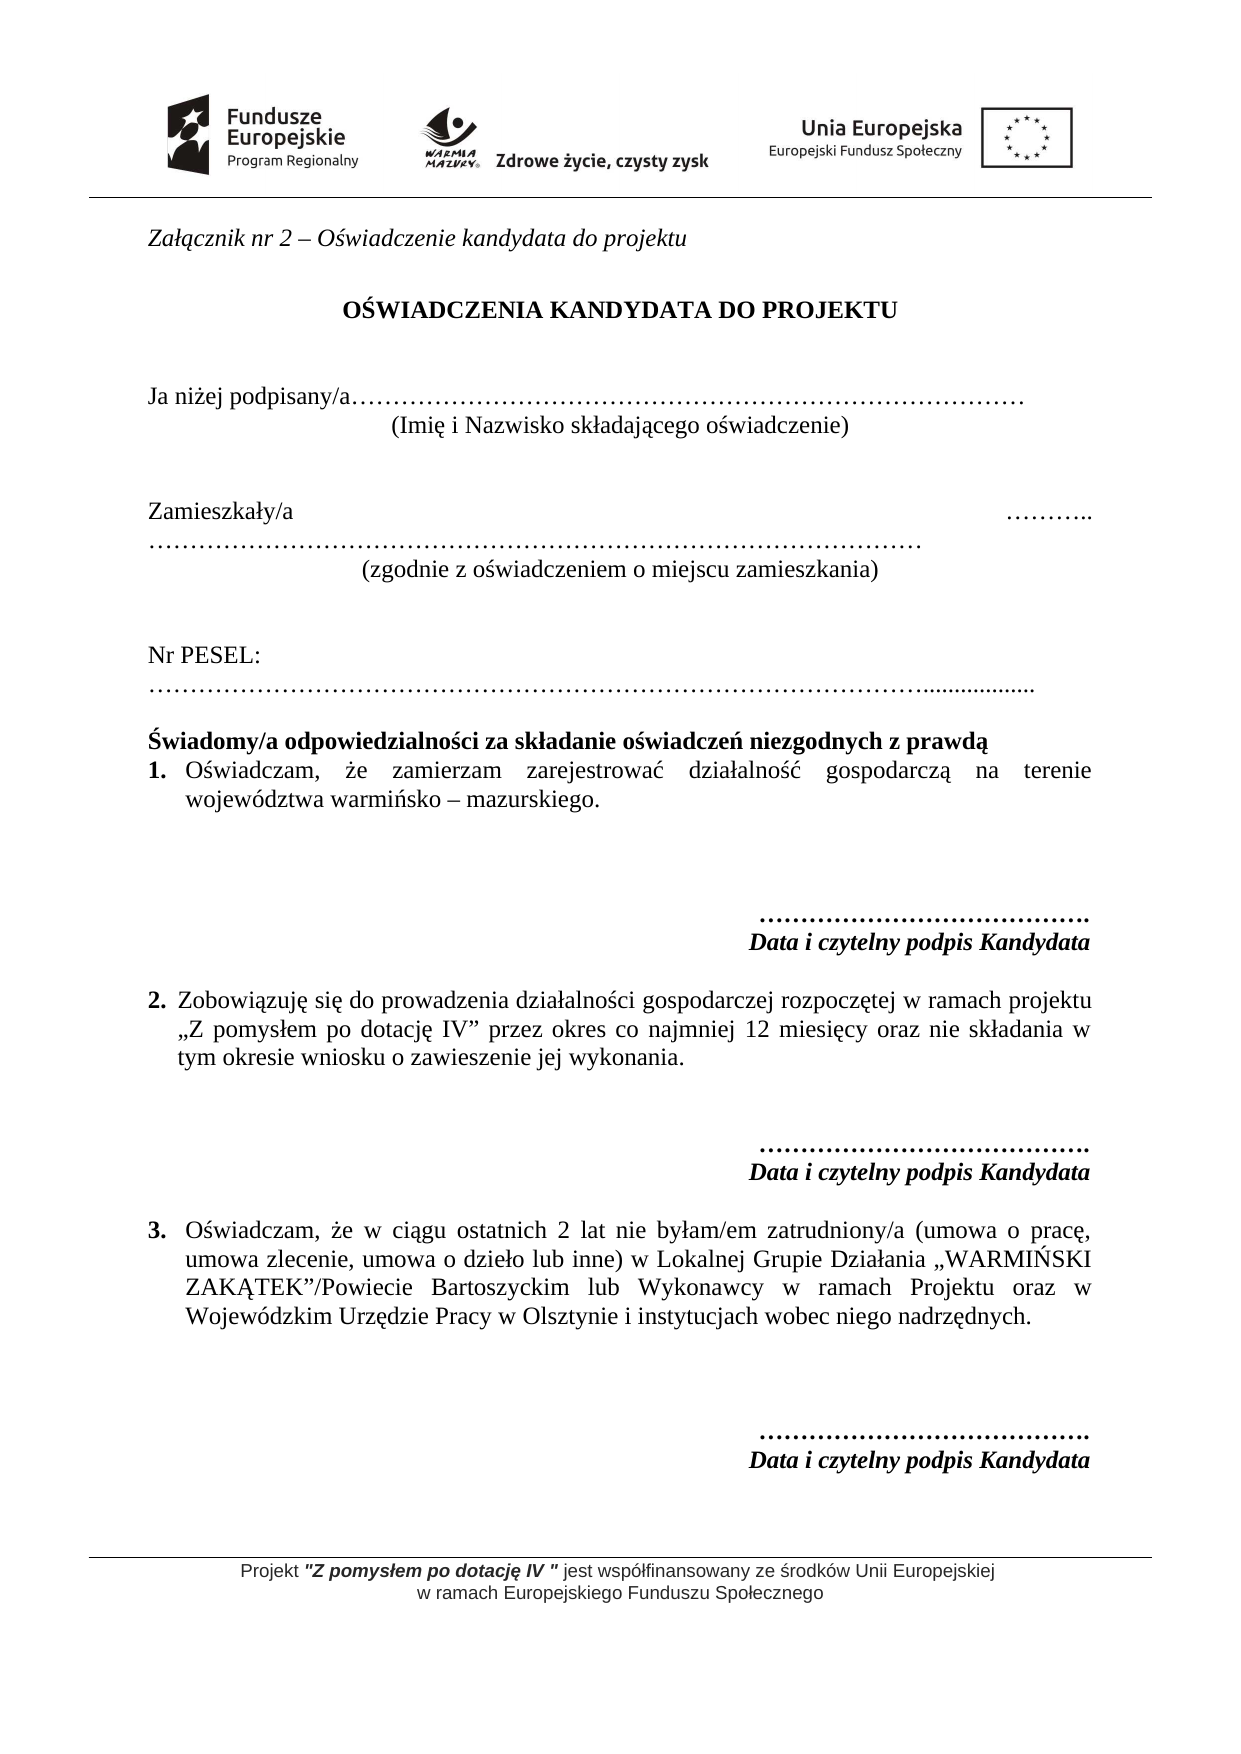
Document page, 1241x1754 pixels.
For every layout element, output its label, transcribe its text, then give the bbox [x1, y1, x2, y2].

text Data i czytelny podpis Kandydata [185, 1445, 1093, 1474]
text Nr PESEL: ………………………………………………………………………………….................. [148, 640, 1093, 697]
text (Imię i Nazwisko składającego oświadczenie) [148, 410, 1093, 439]
text Zamieszkały/a ………..………………………………………………………………………………… [148, 496, 1093, 554]
list Oświadczam, że zamierzam zarejestrować działalność gospodarczą na terenie województwa warmińsko – mazurskiego. [148, 755, 1093, 812]
text …………………………………. [185, 1129, 1093, 1157]
list Zobowiązuję się do prowadzenia działalności gospodarczej rozpoczętej w ramach projektu „Z pomysłem po dotację IV” przez okres co najmniej 12 miesięcy oraz nie składania w tym okresie wniosku o zawieszenie jej wykonania. [148, 985, 1093, 1071]
text Świadomy/a odpowiedzialności za składanie oświadczeń niezgodnych z prawdą [148, 726, 1093, 755]
text Data i czytelny podpis Kandydata [185, 1157, 1093, 1186]
text Data i czytelny podpis Kandydata [148, 927, 1093, 956]
picture [147, 73, 1093, 195]
text (zgodnie z oświadczeniem o miejscu zamieszkania) [148, 554, 1093, 582]
text Załącznik nr 2 – Oświadczenie kandydata do projektu [148, 223, 1093, 252]
text …………………………………. [148, 899, 1093, 927]
list Oświadczam, że w ciągu ostatnich 2 lat nie byłam/em zatrudniony/a (umowa o pracę, umowa zlecenie, umowa o dzieło lub inne) w Lokalnej Grupie Działania „WARMIŃSKI ZAKĄTEK”/Powiecie Bartoszyckim lub Wykonawcy w ramach Projektu oraz w Wojewódzkim Urzędzie Pracy w Olsztynie i instytucjach wobec niego nadrzędnych. [148, 1215, 1093, 1330]
text Ja niżej podpisany/a……………………………………………………………………… [148, 381, 1093, 410]
text OŚWIADCZENIA KANDYDATA DO PROJEKTU [148, 295, 1093, 324]
text …………………………………. [185, 1416, 1093, 1445]
